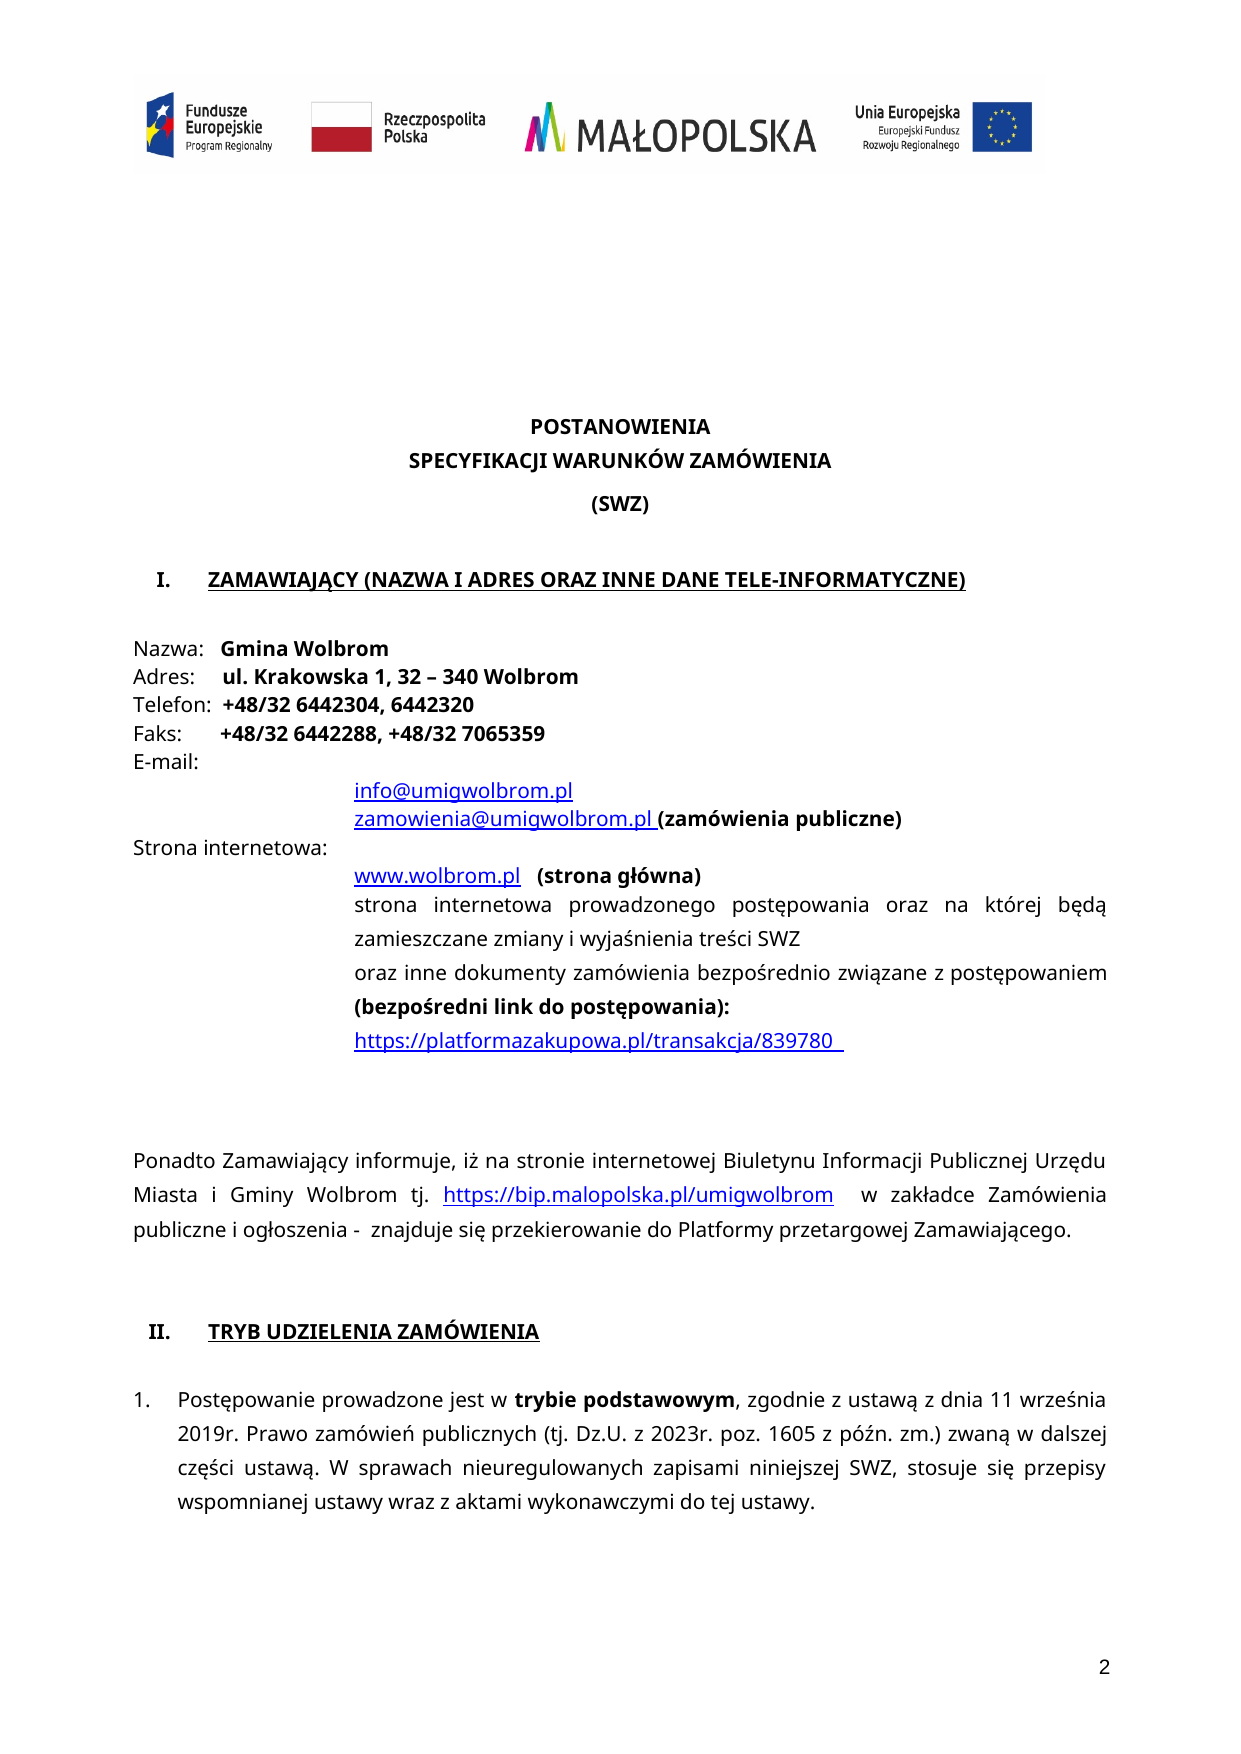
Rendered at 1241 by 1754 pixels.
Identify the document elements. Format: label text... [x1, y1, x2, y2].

subtitle ZAMAWIAJĄCY (NAZWA I ADRES ORAZ INNE DANE TELE-INFORMATYCZNE) [170, 566, 1110, 594]
text Adres: ul. Krakowska 1, 32 – 340 Wolbrom [133, 662, 1110, 691]
subtitle TRYB UDZIELENIA ZAMÓWIENIA [170, 1317, 1110, 1345]
text Ponadto Zamawiający informuje, iż na stronie internetowej Biuletynu Informacji Publicznej Urzędu Miasta i Gminy Wolbrom tj. https://bip.malopolska.pl/umigwolbrom w zakładce Zamówienia publiczne i ogłoszenia - znajduje się przekierowanie do Platformy przetargowej Zamawiającego. [133, 1147, 1107, 1243]
text E-mail: [133, 747, 1110, 776]
text POSTANOWIENIA [133, 412, 1107, 441]
picture [133, 74, 1045, 174]
text Faks: +48/32 6442288, +48/32 7065359 [133, 719, 1110, 747]
text (SWZ) [133, 489, 1107, 517]
text Strona internetowa: [133, 833, 1110, 861]
text zamowienia@umigwolbrom.pl (zamówienia publiczne) [280, 804, 1110, 833]
text Telefon: +48/32 6442304, 6442320 [133, 691, 1110, 719]
text https://platformazakupowa.pl/transakcja/839780 [280, 1026, 1107, 1054]
list Postępowanie prowadzone jest w trybie podstawowym, zgodnie z ustawą z dnia 11 września 2019r. Prawo zamówień publicznych (tj. Dz.U. z 2023r. poz. 1605 z późn. zm.) zwaną w dalszej części ustawą. W sprawach nieuregulowanych zapisami niniejszej SWZ, stosuje się przepisy wspomnianej ustawy wraz z aktami wykonawczymi do tej ustawy. [133, 1385, 1107, 1516]
text info@umigwolbrom.pl [280, 776, 1110, 804]
text strona internetowa prowadzonego postępowania oraz na której będą zamieszczane zmiany i wyjaśnienia treści SWZ oraz inne dokumenty zamówienia bezpośrednio związane z postępowaniem (bezpośredni link do postępowania): [354, 890, 1107, 1020]
text Nazwa: Gmina Wolbrom [133, 634, 1110, 662]
text www.wolbrom.pl (strona główna) [280, 861, 1110, 890]
text SPECYFIKACJI WARUNKÓW ZAMÓWIENIA [133, 446, 1107, 475]
